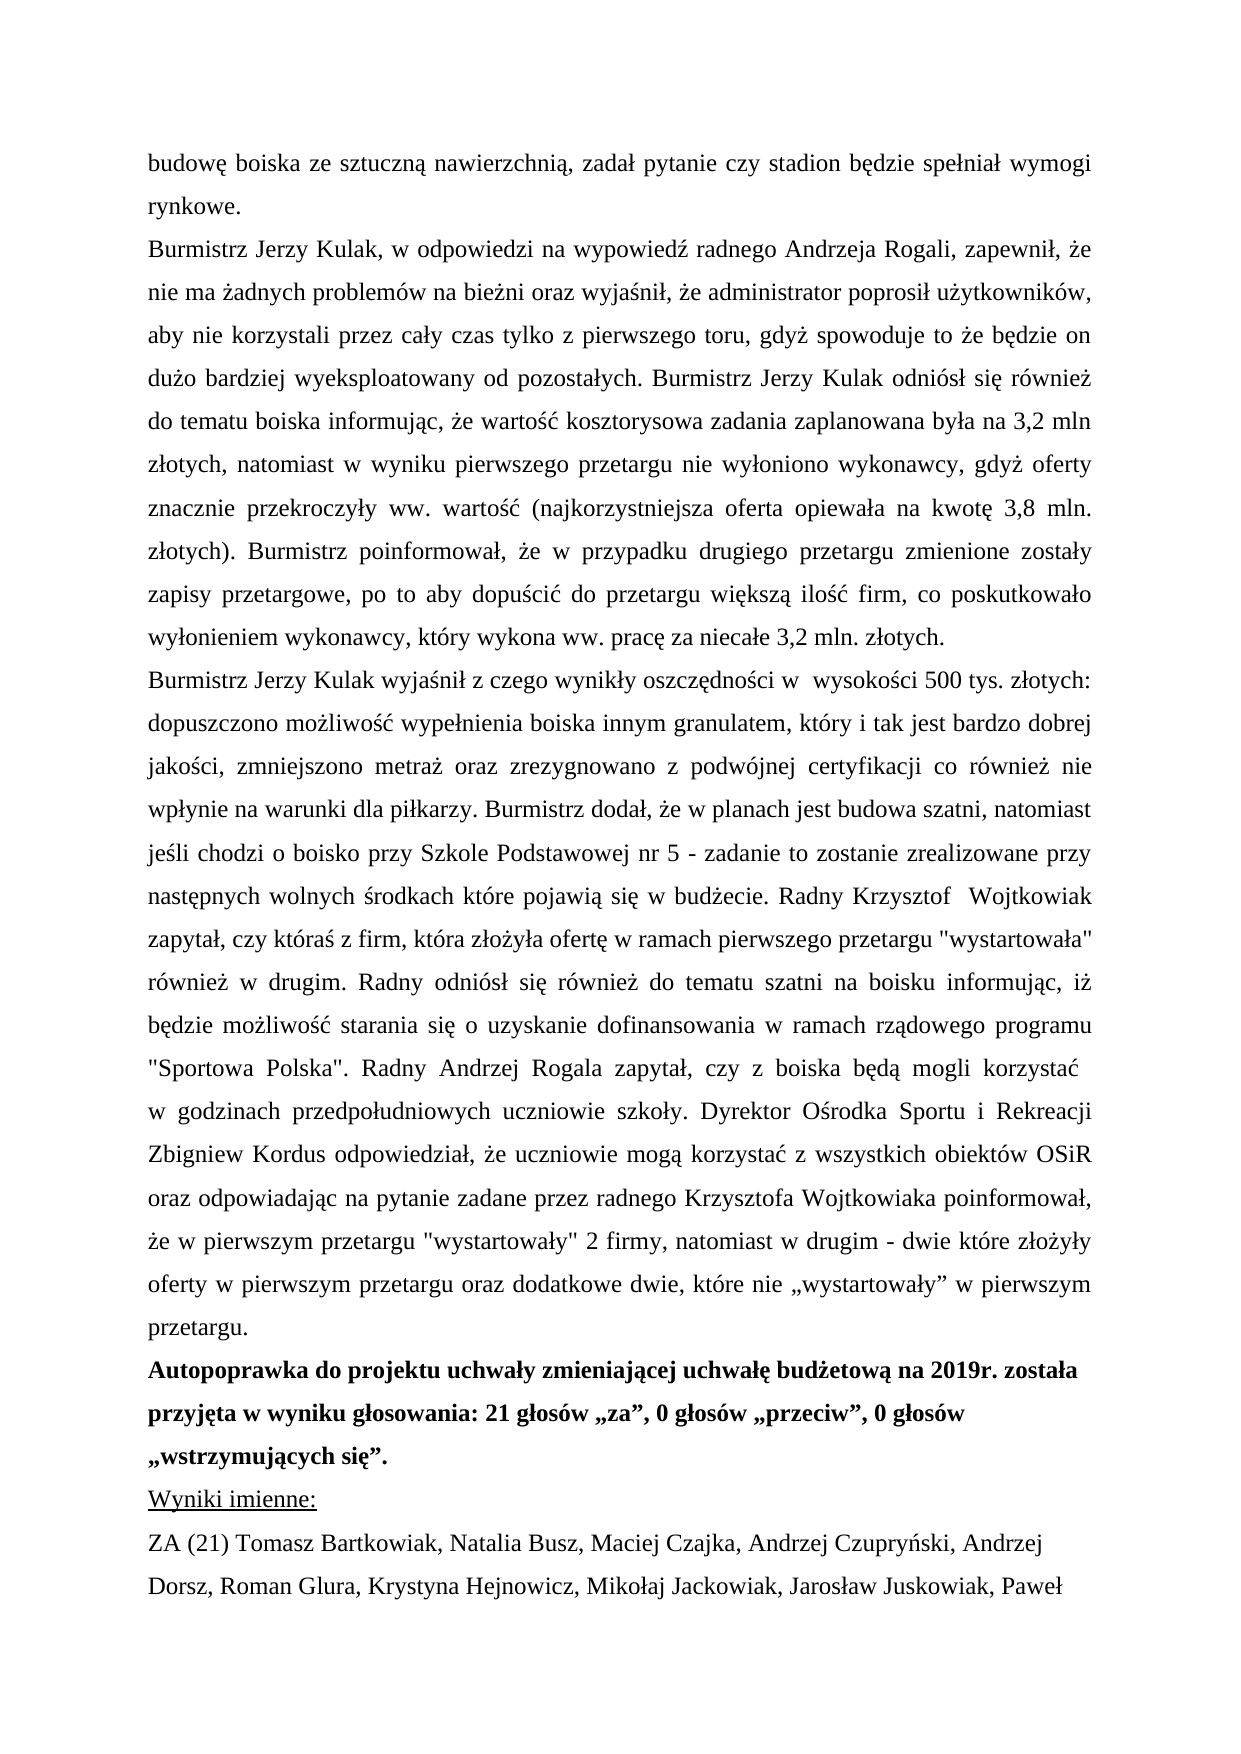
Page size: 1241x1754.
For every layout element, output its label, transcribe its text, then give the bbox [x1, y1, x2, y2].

text Autopoprawka do projektu uchwały zmieniającej uchwałę budżetową na 2019r. została przyjęta w wyniku głosowania: 21 głosów „za”, 0 głosów „przeciw”, 0 głosów „wstrzymujących się”. [148, 1355, 1093, 1470]
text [148, 148, 1093, 651]
text Burmistrz Jerzy Kulak wyjaśnił z czego wynikły oszczędności w wysokości 500 tys. złotych: dopuszczono możliwość wypełnienia boiska innym granulatem, który i tak jest bardzo dobrej jakości, zmniejszono metraż oraz zrezygnowano z podwójnej certyfikacji co również nie wpłynie na warunki dla piłkarzy. Burmistrz dodał, że w planach jest budowa szatni, natomiast jeśli chodzi o boisko przy Szkole Podstawowej nr 5 - zadanie to zostanie zrealizowane przy następnych wolnych środkach które pojawią się w budżecie. Radny Krzysztof Wojtkowiak zapytał, czy któraś z firm, która złożyła ofertę w ramach pierwszego przetargu "wystartowała" również w drugim. Radny odniósł się również do tematu szatni na boisku informując, iż będzie możliwość starania się o uzyskanie dofinansowania w ramach rządowego programu "Sportowa Polska". Radny Andrzej Rogala zapytał, czy z boiska będą mogli korzystać w godzinach przedpołudniowych uczniowie szkoły. Dyrektor Ośrodka Sportu i Rekreacji Zbigniew Kordus odpowiedział, że uczniowie mogą korzystać z wszystkich obiektów OSiR oraz odpowiadając na pytanie zadane przez radnego Krzysztofa Wojtkowiaka poinformował, że w pierwszym przetargu "wystartowały" 2 firmy, natomiast w drugim - dwie które złożyły oferty w pierwszym przetargu oraz dodatkowe dwie, które nie „wystartowały” w pierwszym przetargu. [148, 665, 1093, 1341]
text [148, 1484, 1093, 1599]
